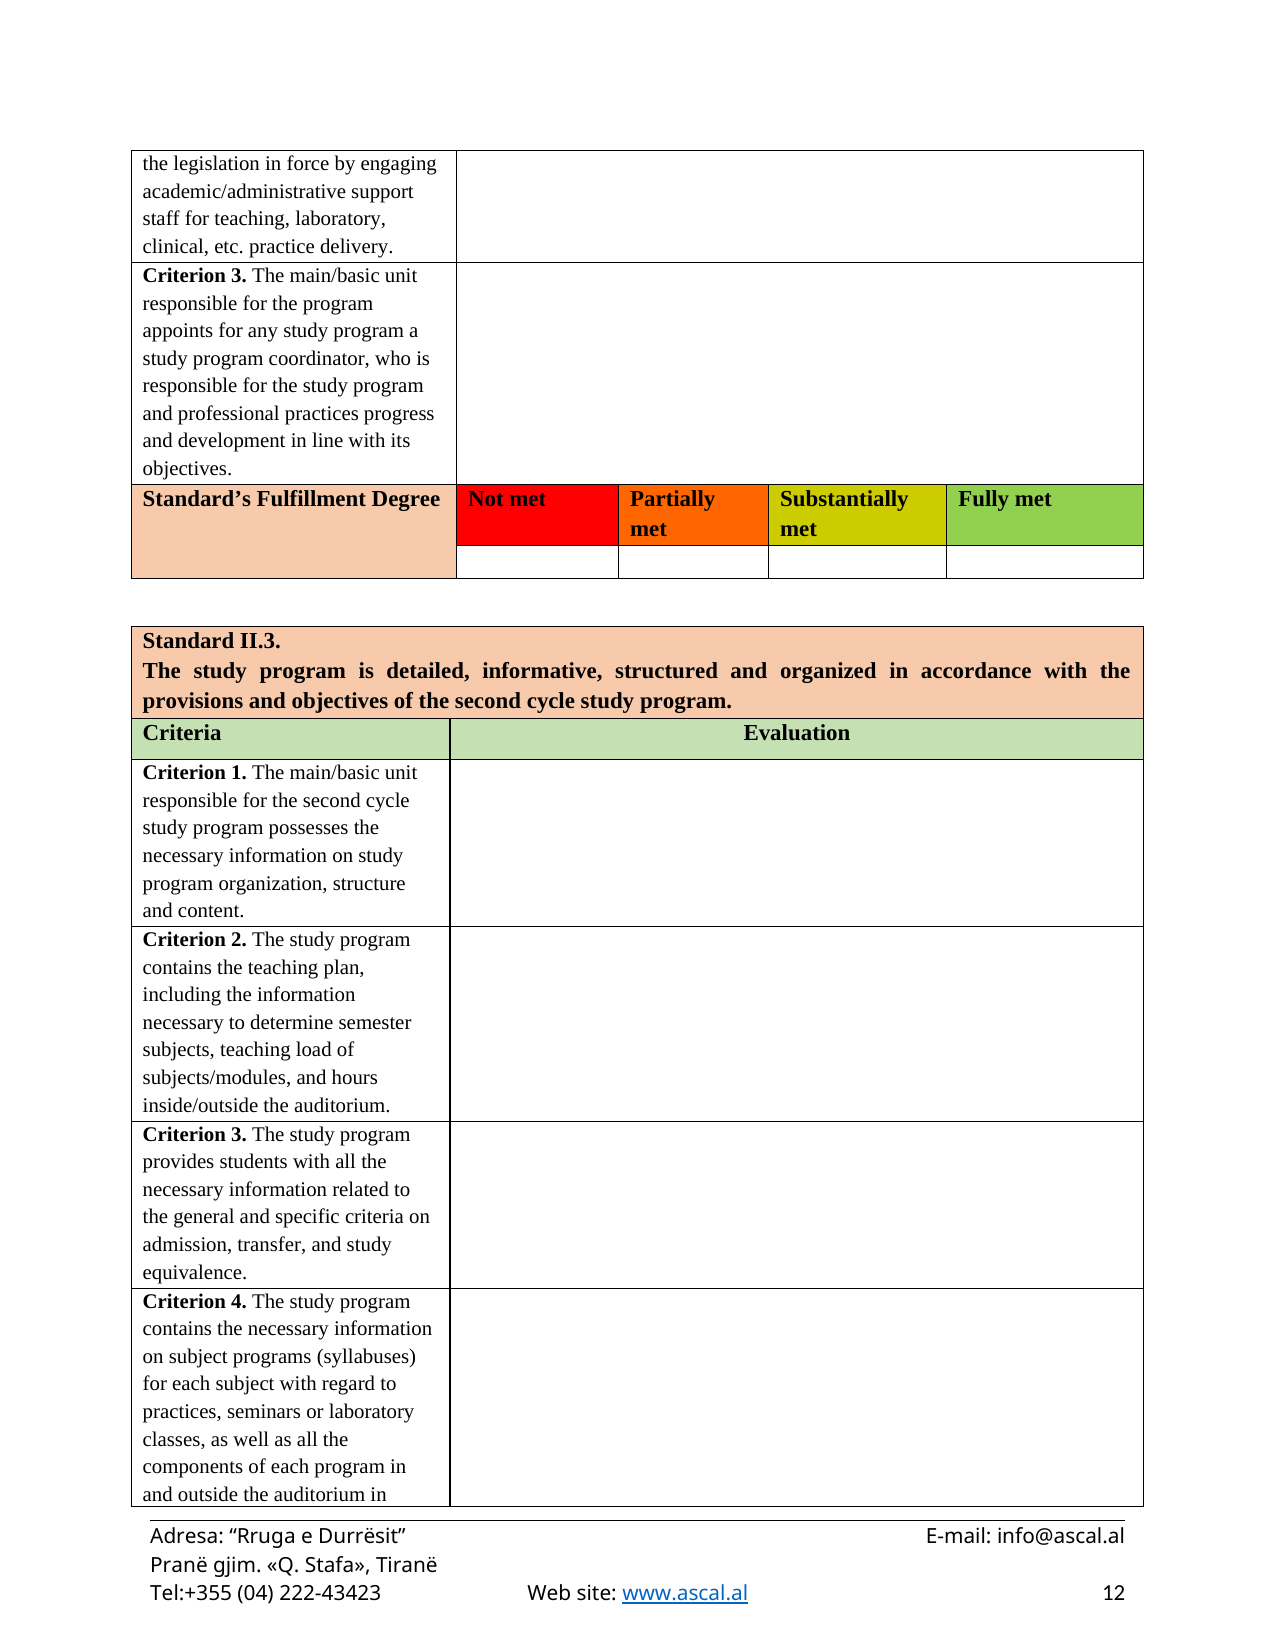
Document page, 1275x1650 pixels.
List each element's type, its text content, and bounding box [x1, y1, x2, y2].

table_cell [451, 1122, 1143, 1287]
table_cell [619, 546, 768, 578]
table_cell Criterion 2. The study program contains the teaching plan, including the information necessary to determine semester subjects, teaching load of subjects/modules, and hours inside/outside the auditorium. [132, 927, 449, 1121]
table_cell Criterion 3. The main/basic unit responsible for the program appoints for any study program a study program coordinator, who is responsible for the study program and professional practices progress and development in line with its objectives. [132, 263, 456, 484]
table_cell Substantially met [769, 485, 946, 545]
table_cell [132, 1289, 449, 1506]
table_cell [451, 927, 1143, 1121]
table_header Standard II.3. The study program is detailed, informative, structured and organized in accordance with the provisions and objectives of the second cycle study program. [132, 627, 1143, 718]
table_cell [132, 151, 456, 262]
table_cell Partially met [619, 485, 768, 545]
table_cell Criterion 3. The study program provides students with all the necessary information related to the general and specific criteria on admission, transfer, and study equivalence. [132, 1122, 449, 1287]
table_cell Standard’s Fulfillment Degree [132, 485, 456, 578]
table_cell [769, 546, 946, 578]
table_cell Evaluation [451, 719, 1143, 759]
table_cell Criteria [132, 719, 449, 759]
table_cell [457, 263, 1143, 484]
table_cell Fully met [947, 485, 1143, 545]
table_cell [457, 151, 1143, 262]
table_cell [451, 760, 1143, 926]
table_cell [947, 546, 1143, 578]
table_cell [457, 546, 618, 578]
table_cell Criterion 1. The main/basic unit responsible for the second cycle study program possesses the necessary information on study program organization, structure and content. [132, 760, 449, 926]
table_cell Not met [457, 485, 618, 545]
table_cell [451, 1289, 1143, 1506]
